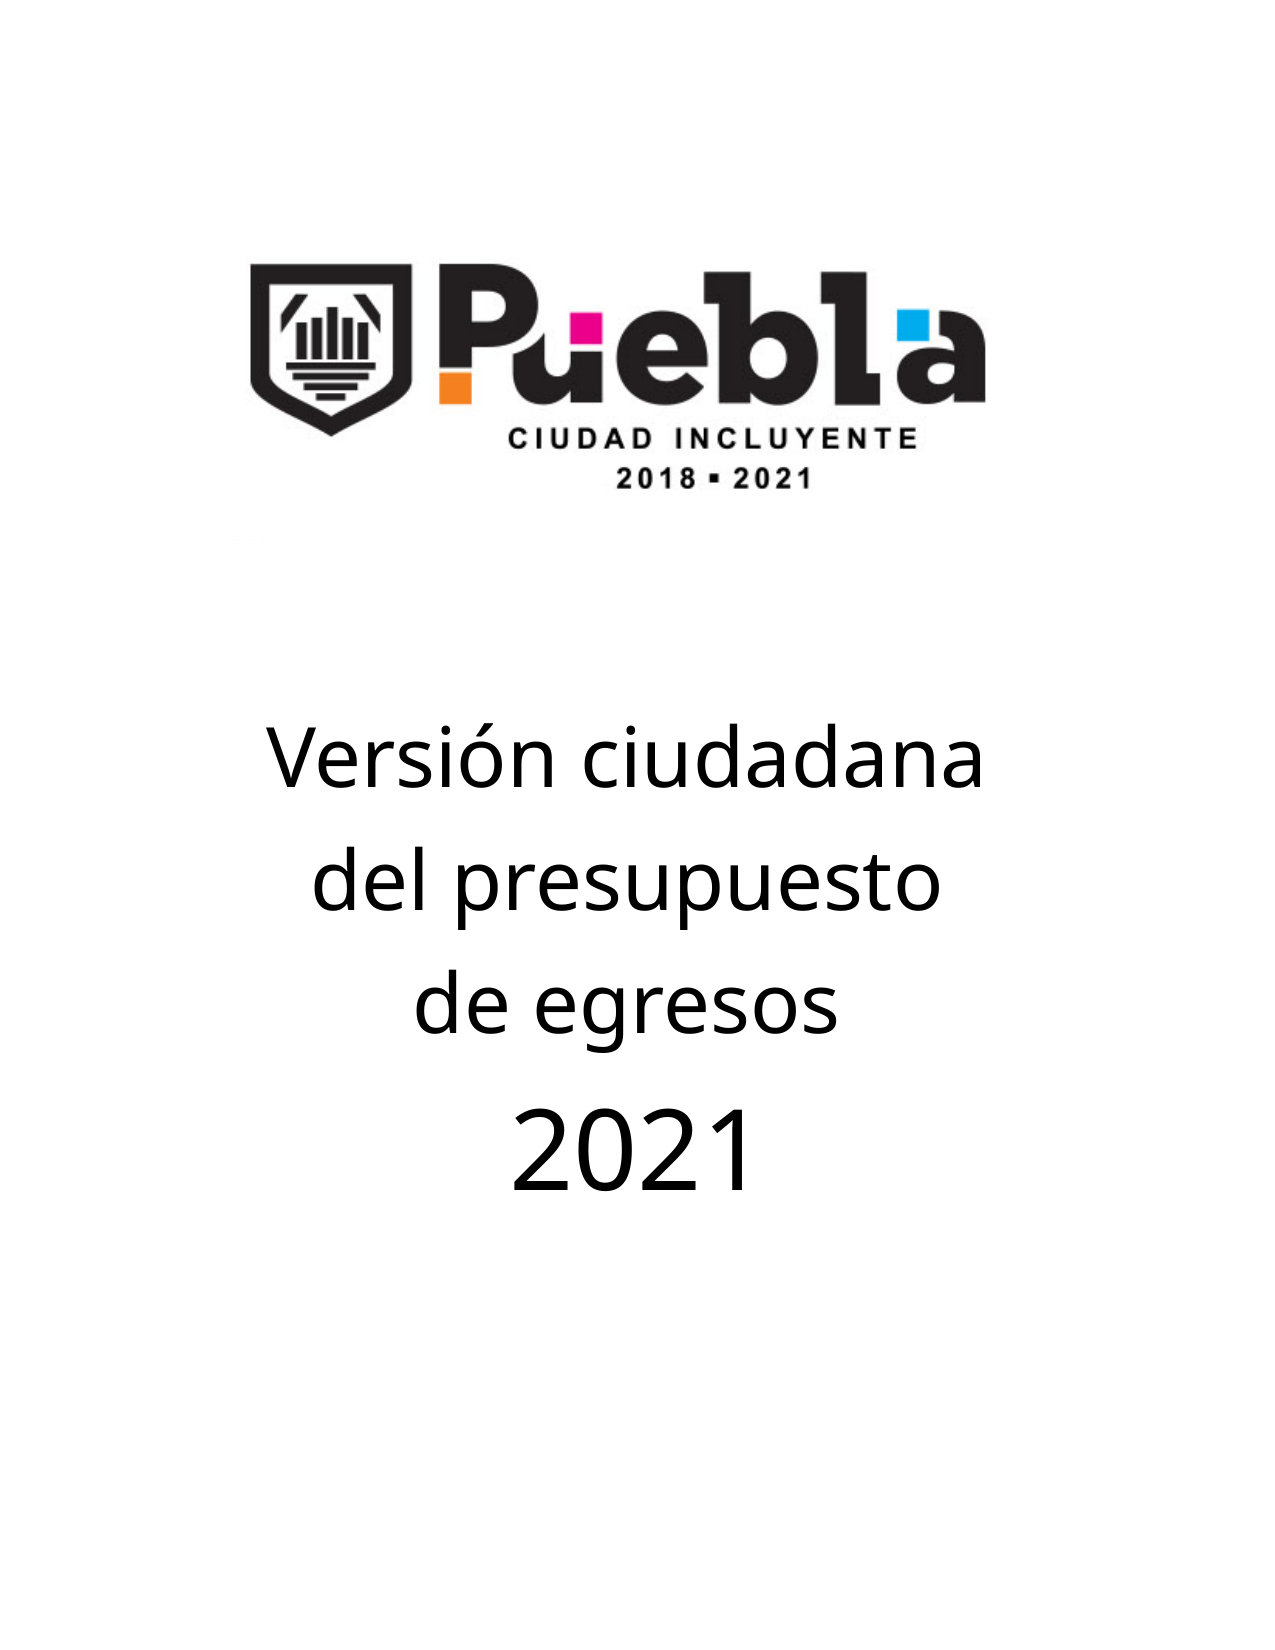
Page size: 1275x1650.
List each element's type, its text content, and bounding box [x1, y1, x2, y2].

picture [222, 198, 1053, 541]
text Versión ciudadana del presupuesto de egresos 2021 [148, 699, 1127, 1223]
